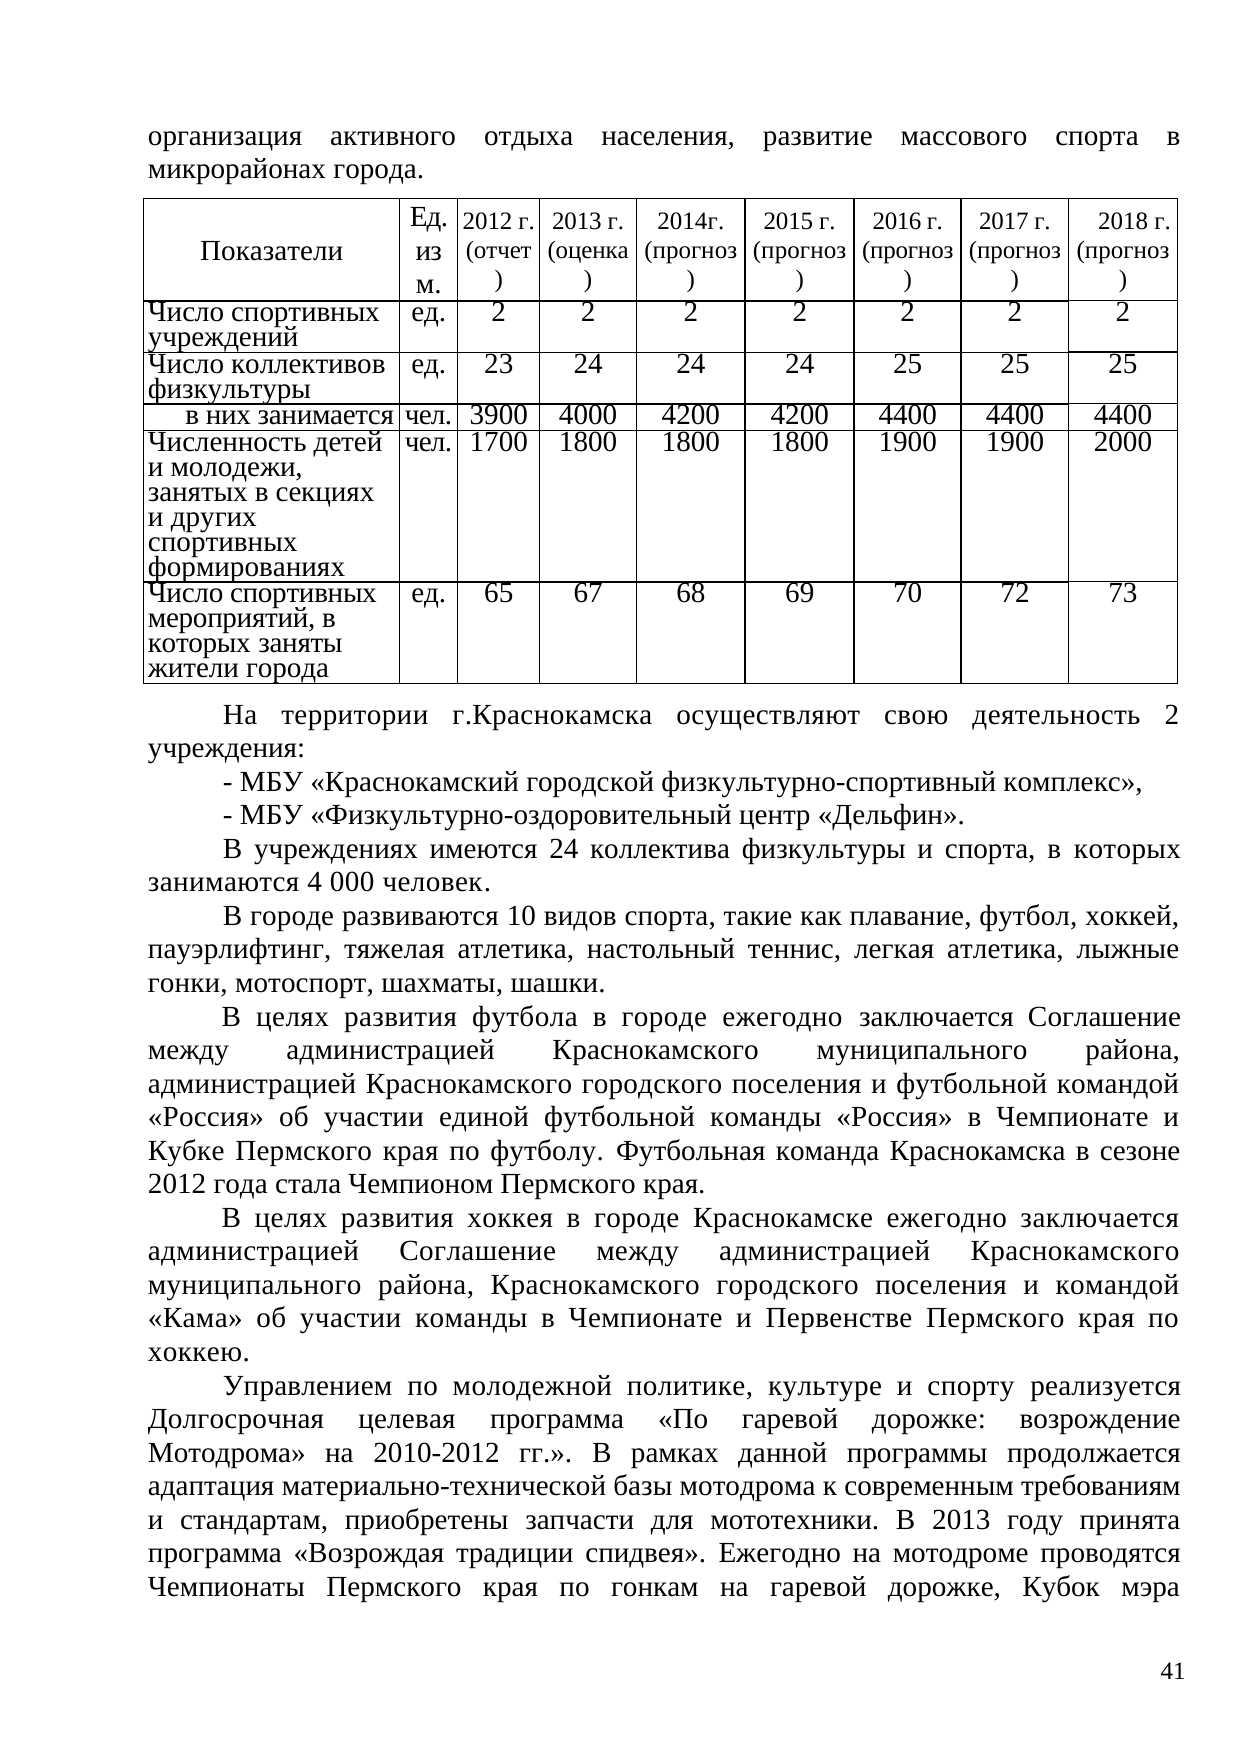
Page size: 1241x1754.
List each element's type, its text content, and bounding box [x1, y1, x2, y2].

text - МБУ «Физкультурно-оздоровительный центр «Дельфин». [148, 797, 1181, 831]
table_cell 1800 [746, 431, 853, 581]
table_cell 2 [540, 302, 636, 351]
text В целях развития хоккея в городе Краснокамске ежегодно заключается администрацией Соглашение между администрацией Краснокамского муниципального района, Краснокамского городского поселения и командой «Кама» об участии команды в Чемпионате и Первенстве Пермского края по хоккею. [148, 1200, 1181, 1368]
table_header . (прогноз) [1069, 199, 1177, 300]
table_cell 1700 [458, 431, 539, 581]
text На территории г.Краснокамска осуществляют свою деятельность 2 учреждения: [148, 697, 1181, 764]
table_header . (прогноз) [962, 199, 1068, 300]
table_cell 2 [637, 302, 744, 351]
table_cell ед. [400, 302, 457, 351]
table_cell 1900 [962, 431, 1068, 581]
table_cell 2 [962, 302, 1068, 351]
table_cell 73 [1069, 582, 1177, 683]
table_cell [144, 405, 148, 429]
table_cell 2000 [1069, 431, 1177, 581]
table_header . (прогноз) [855, 199, 960, 300]
table_cell 23 [458, 353, 539, 403]
table_cell ед. [400, 353, 457, 403]
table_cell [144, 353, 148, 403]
table_cell 1800 [540, 431, 636, 581]
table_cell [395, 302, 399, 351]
table_cell 1900 [855, 431, 960, 581]
table_cell 24 [746, 353, 853, 403]
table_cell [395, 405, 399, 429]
table_header . (прогноз) [746, 199, 853, 300]
table_cell 25 [962, 353, 1068, 403]
table_cell 1800 [637, 431, 744, 581]
table_cell 2 [855, 302, 960, 351]
table_cell 65 [458, 583, 539, 683]
table_header . (оценка) [540, 199, 636, 300]
list В целях развития футбола в городе ежегодно заключается Соглашение между администрацией Краснокамского муниципального района, администрацией Краснокамского городского поселения и футбольной командой «Россия» об участии единой футбольной команды «Россия» в Чемпионате и Кубке Пермского края по футболу. Футбольная команда Краснокамска в сезоне 2012 года стала Чемпионом Пермского края. [148, 999, 1181, 1200]
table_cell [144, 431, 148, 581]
table_cell 70 [855, 583, 960, 683]
table_cell 4400 [1069, 404, 1177, 429]
text В городе развиваются 10 видов спорта, такие как плавание, футбол, хоккей, пауэрлифтинг, тяжелая атлетика, настольный теннис, легкая атлетика, лыжные гонки, мотоспорт, шахматы, шашки. [148, 898, 1181, 999]
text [148, 118, 1181, 185]
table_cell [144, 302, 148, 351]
table_cell чел. [400, 431, 457, 581]
table_cell 2 [458, 302, 539, 351]
table_cell ед. [400, 583, 457, 683]
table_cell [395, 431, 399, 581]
table_cell 67 [540, 583, 636, 683]
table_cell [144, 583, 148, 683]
table_header 2014г. (прогноз) [637, 199, 744, 300]
table_cell 2 [746, 302, 853, 351]
text В учреждениях имеются 24 коллектива физкультуры и спорта, в которых занимаются 4 000 человек. [148, 831, 1181, 898]
table_cell 2 [1069, 301, 1177, 351]
table_cell 25 [855, 353, 960, 403]
table_cell 69 [746, 583, 853, 683]
table_cell 24 [540, 353, 636, 403]
table_cell 25 [1069, 353, 1177, 403]
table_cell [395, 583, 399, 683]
text - МБУ «Краснокамский городской физкультурно-спортивный комплекс», [148, 764, 1181, 797]
table_header Показатели [144, 199, 399, 300]
table_cell 24 [637, 353, 744, 403]
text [148, 1368, 1181, 1602]
table_header . (отчет) [458, 199, 539, 300]
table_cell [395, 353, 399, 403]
table_cell 68 [637, 583, 744, 683]
table_cell 72 [962, 583, 1068, 683]
